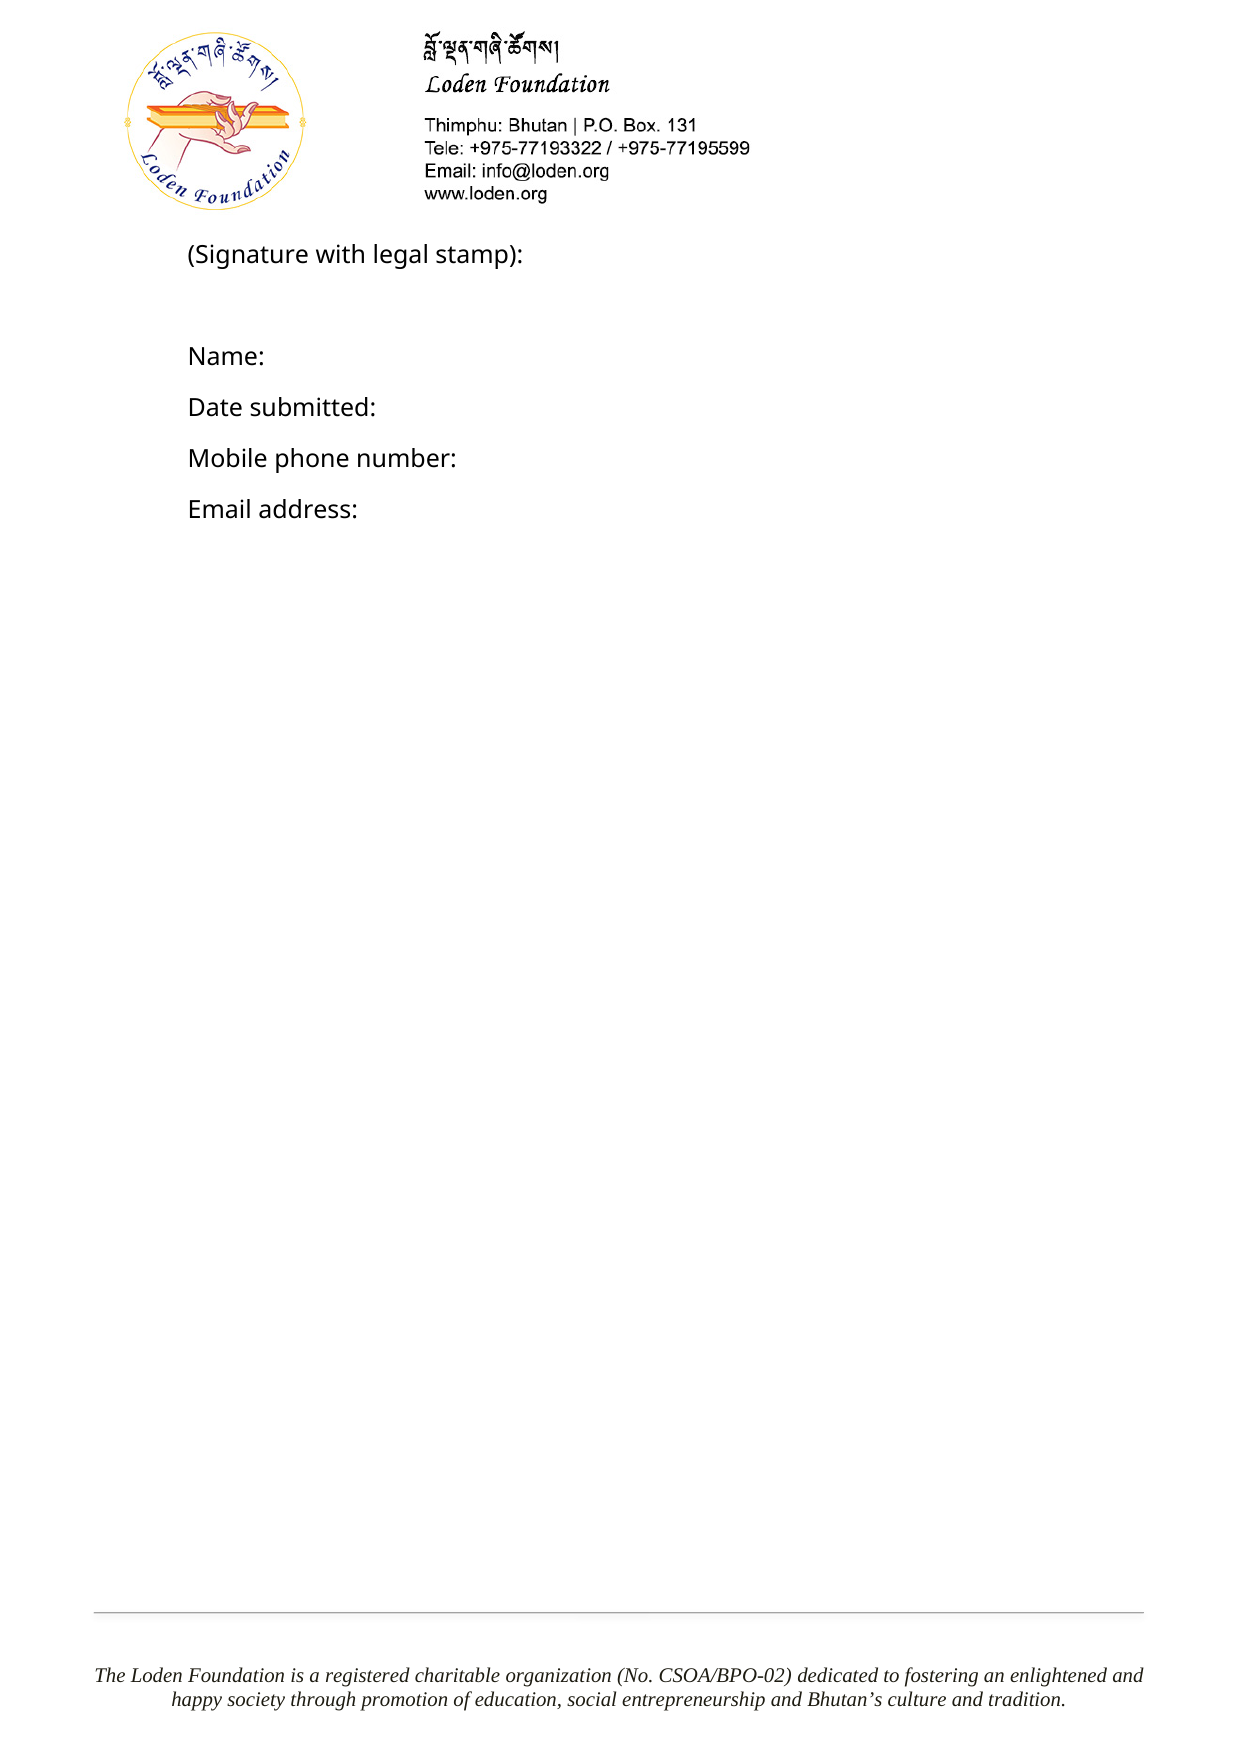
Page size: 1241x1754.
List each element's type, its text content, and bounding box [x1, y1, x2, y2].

text Mobile phone number: [187, 440, 1053, 474]
picture [112, 27, 1053, 215]
text Name: [187, 338, 1053, 372]
text (Signature with legal stamp): [187, 236, 1053, 270]
text Email address: [187, 491, 1053, 526]
text Date submitted: [187, 389, 1053, 423]
